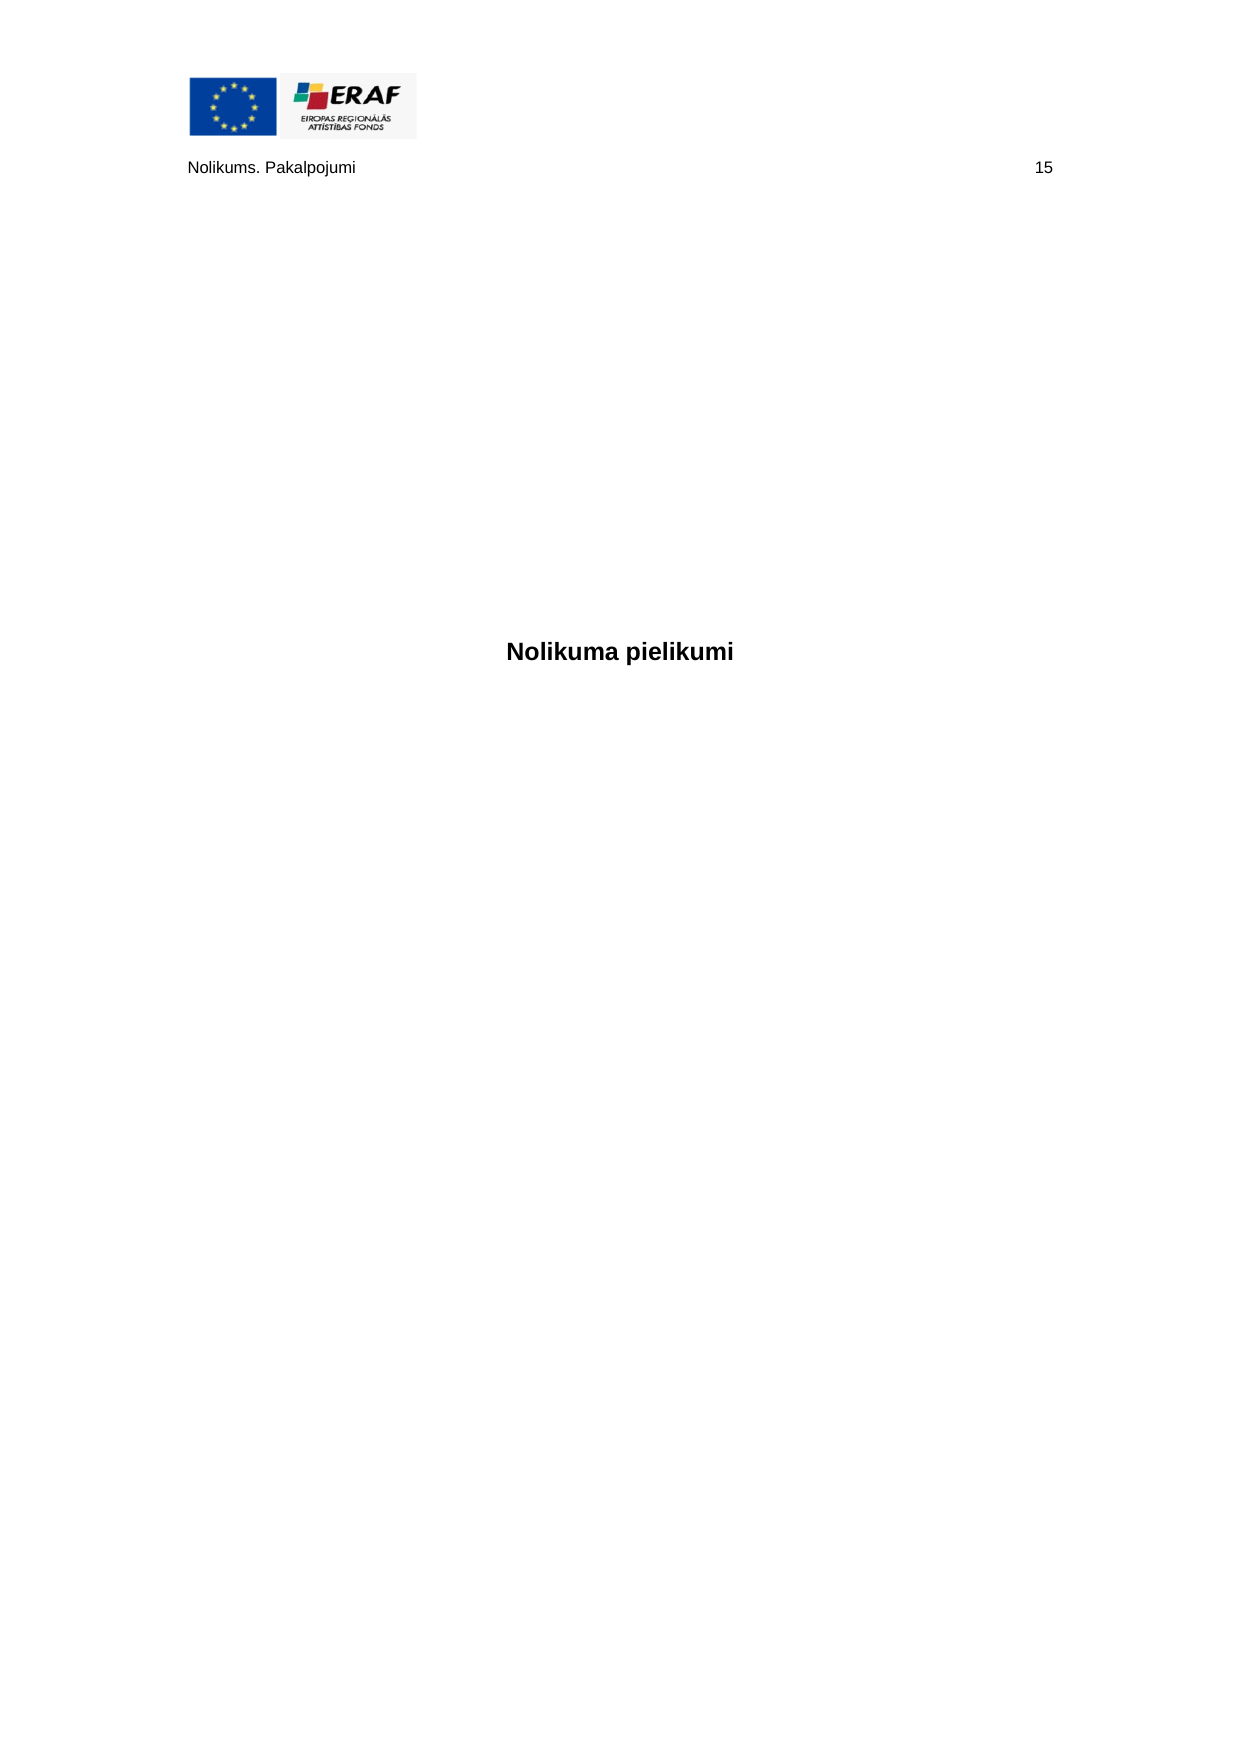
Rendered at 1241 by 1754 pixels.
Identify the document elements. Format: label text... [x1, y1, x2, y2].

picture [187, 73, 417, 139]
list Nolikuma pielikumi A pielikums: Tehniskā specifikācija [187, 637, 1053, 666]
